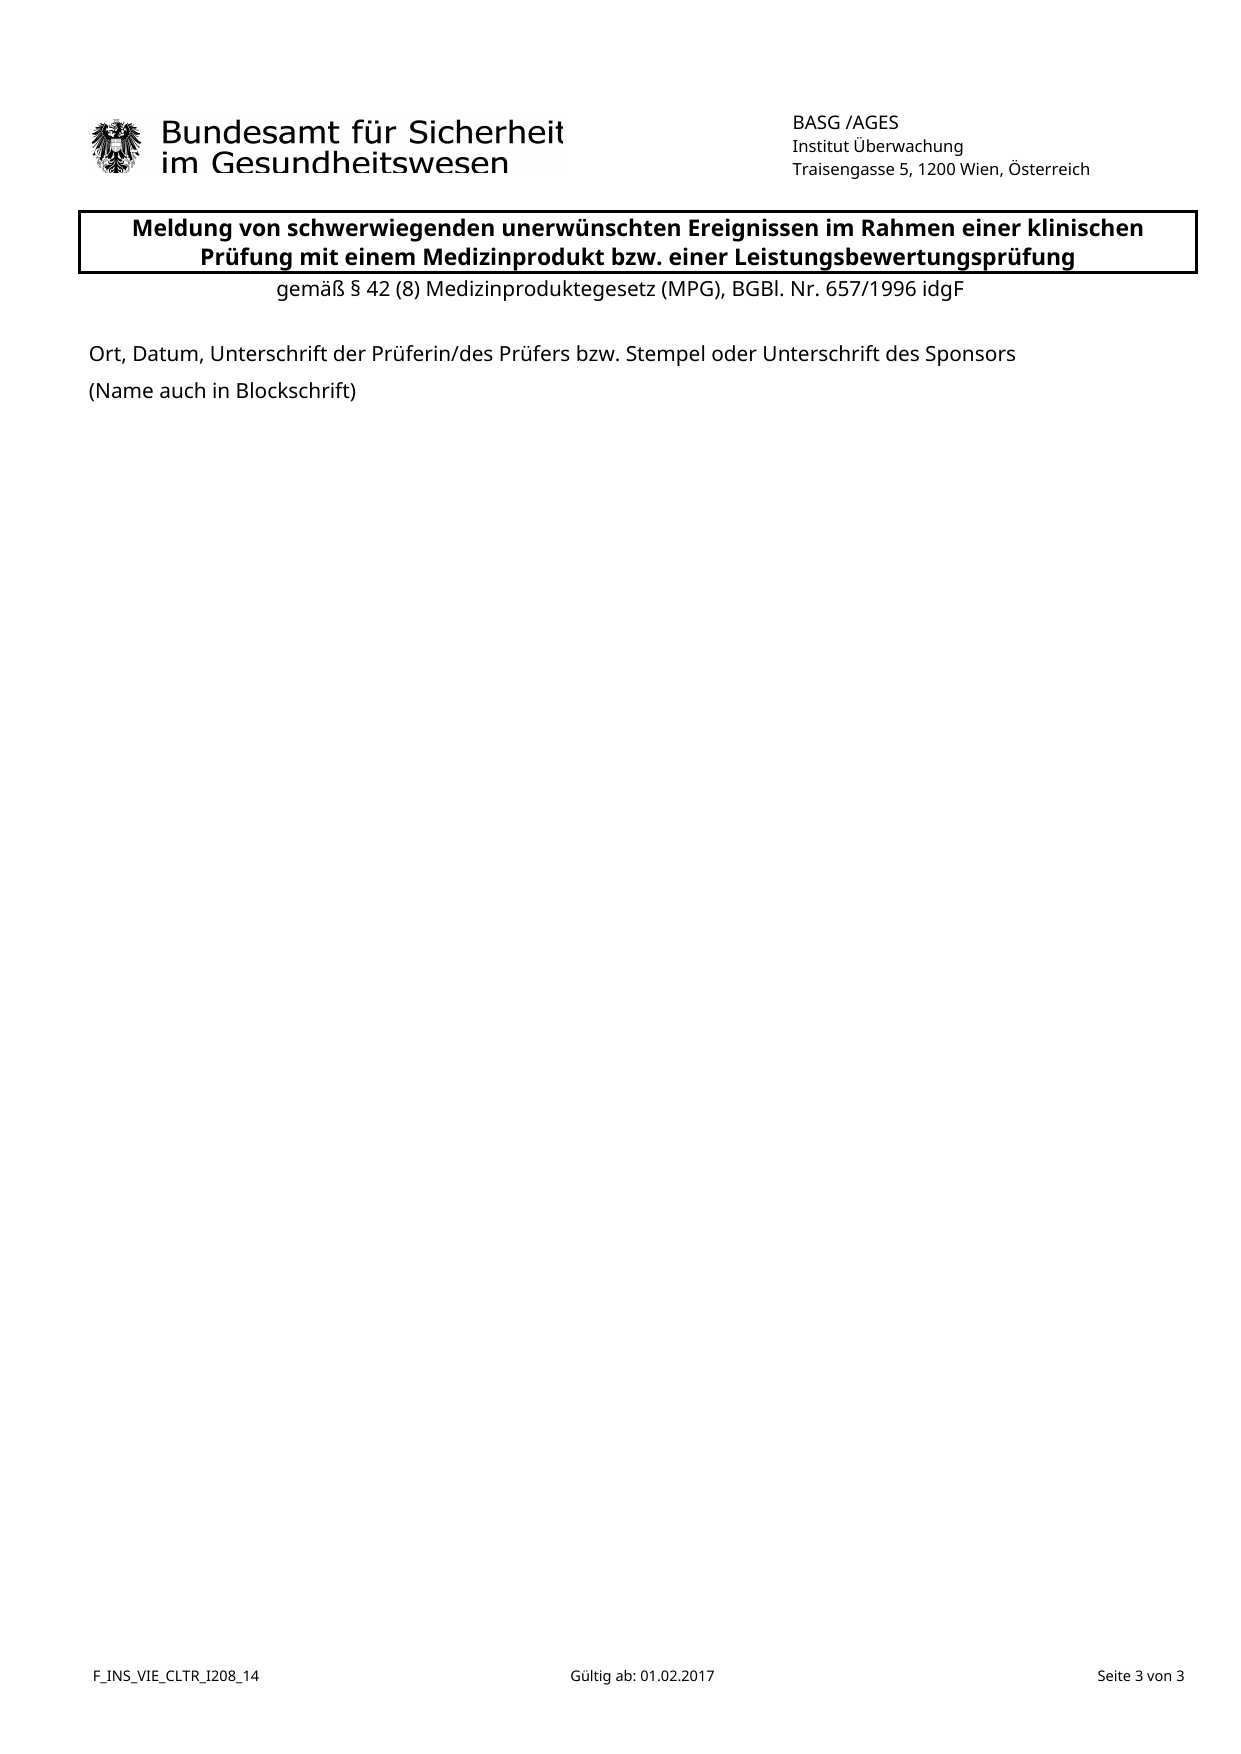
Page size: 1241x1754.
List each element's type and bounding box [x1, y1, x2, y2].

table_cell [81, 331, 1167, 413]
